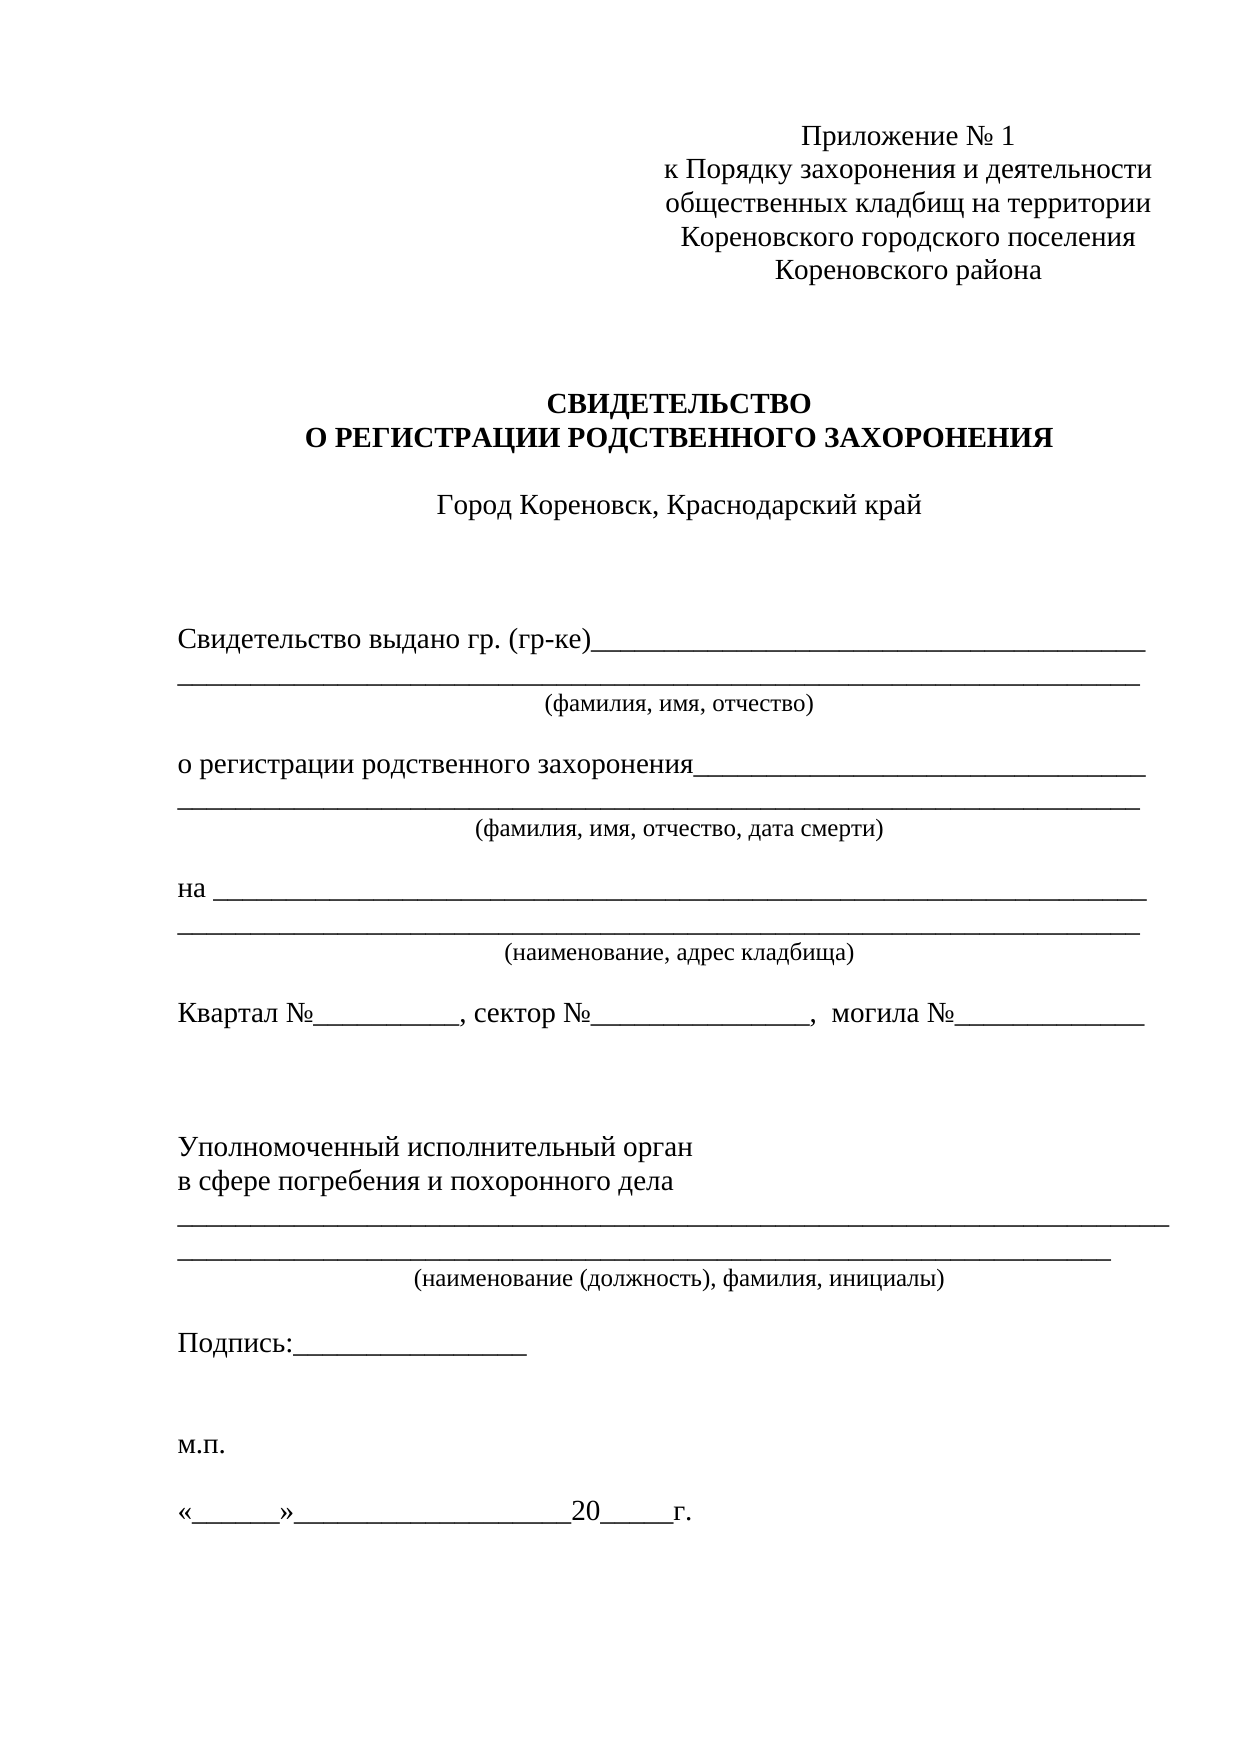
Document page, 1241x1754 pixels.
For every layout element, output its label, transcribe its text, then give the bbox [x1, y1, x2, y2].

text О РЕГИСТРАЦИИ РОДСТВЕННОГО ЗАХОРОНЕНИЯ [177, 420, 1181, 453]
text в сфере погребения и похоронного дела [177, 1163, 1181, 1196]
text Уполномоченный исполнительный орган [177, 1129, 1181, 1163]
text __________________________________________________________________ [177, 904, 1181, 937]
text Подпись:________________ [177, 1326, 1181, 1359]
text ____________________________________________________________________________________________________________________________________ [177, 1196, 1181, 1263]
text Город Кореновск, Краснодарский край [177, 487, 1181, 521]
text (наименование (должность), фамилия, инициалы) [177, 1263, 1181, 1292]
text «______»___________________20_____г. [177, 1493, 1181, 1527]
text (фамилия, имя, отчество) [177, 688, 1181, 717]
text (фамилия, имя, отчество, дата смерти) [177, 813, 1181, 842]
text о регистрации родственного захоронения_______________________________ [177, 746, 1181, 779]
text __________________________________________________________________ [177, 779, 1181, 813]
text Свидетельство выдано гр. (гр-ке)______________________________________ [177, 621, 1181, 655]
text м.п. [177, 1426, 1181, 1460]
text __________________________________________________________________ [177, 655, 1181, 688]
text (наименование, адрес кладбища) [177, 937, 1181, 966]
table_header Приложение № 1 к Порядку захоронения и деятельности общественных кладбищ на территории Кореновского городского поселения Кореновского района [635, 118, 1181, 286]
text СВИДЕТЕЛЬСТВО [177, 386, 1181, 420]
text на ________________________________________________________________ [177, 870, 1181, 904]
text Квартал №__________, сектор №_______________, могила №_____________ [177, 995, 1181, 1028]
